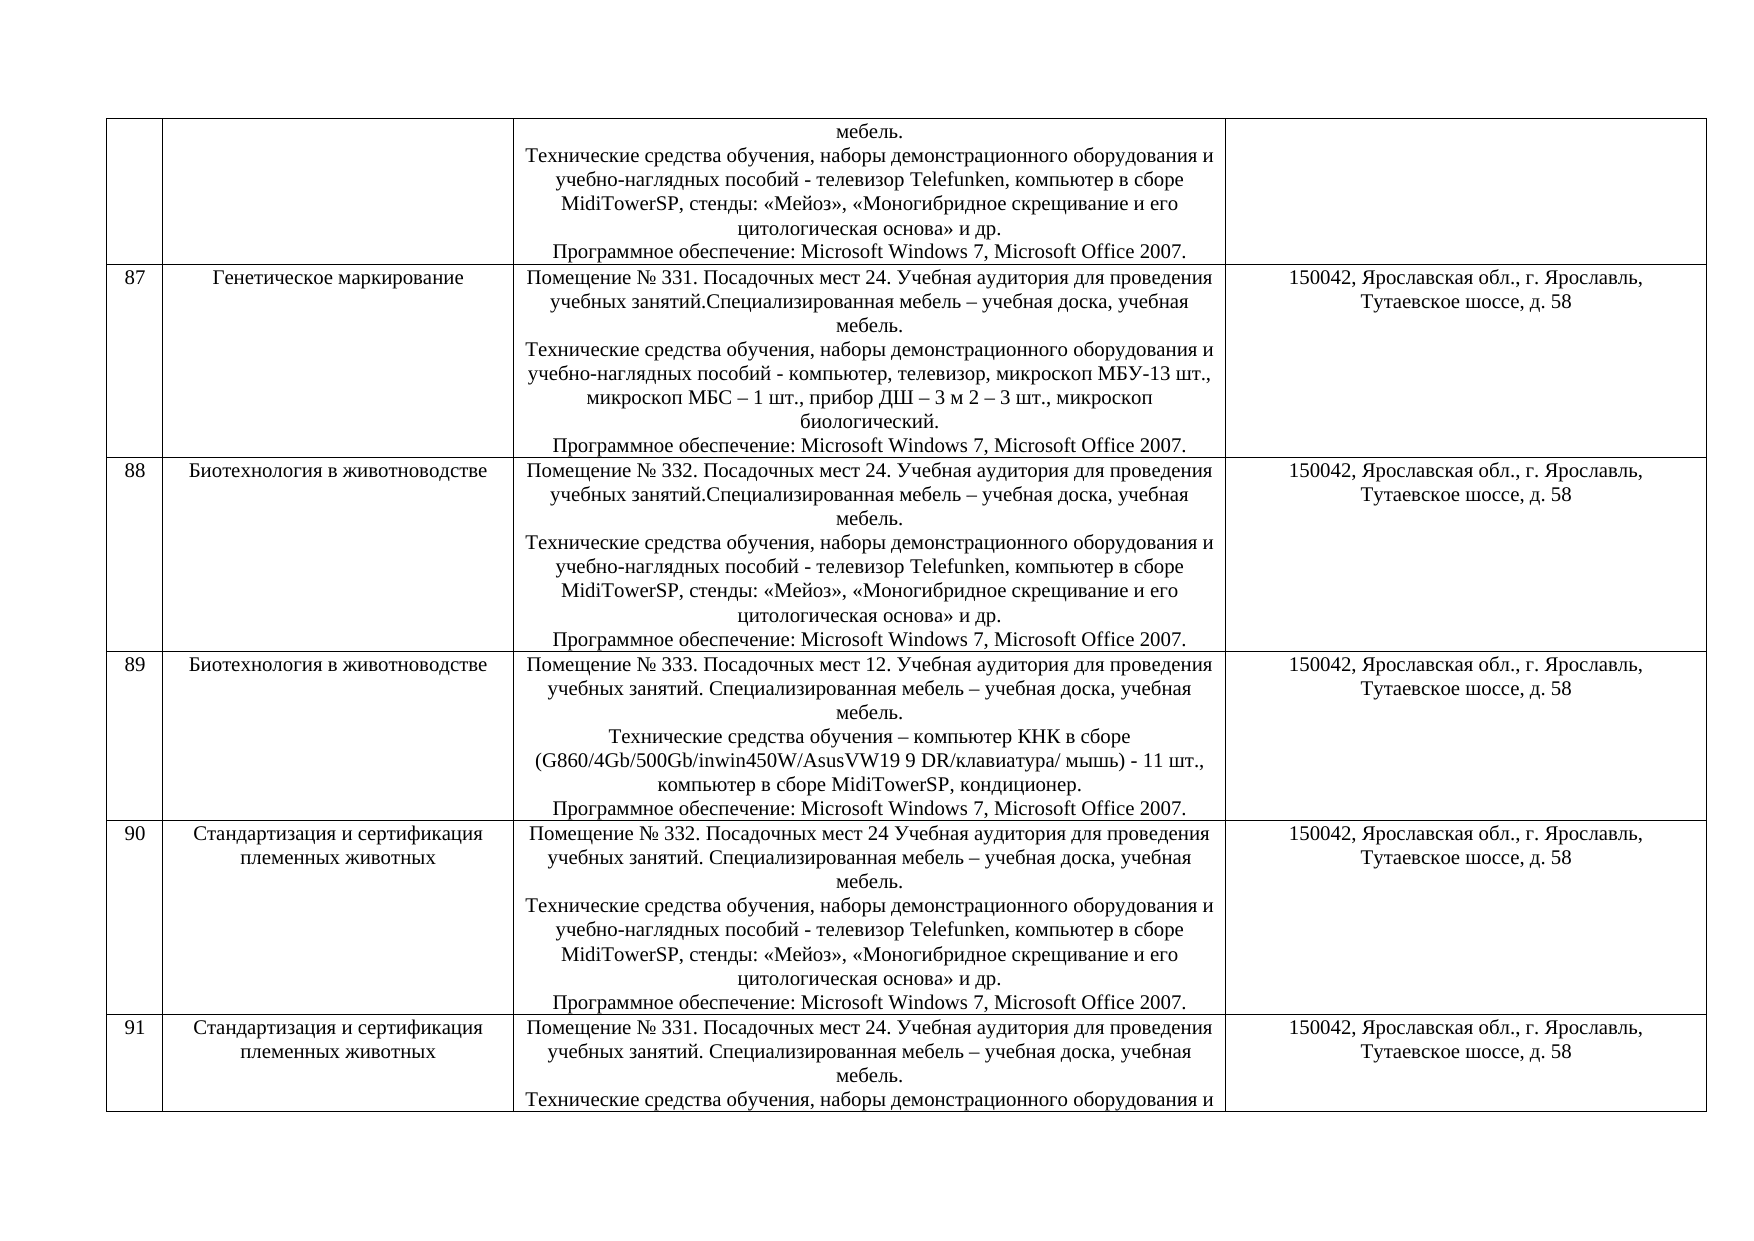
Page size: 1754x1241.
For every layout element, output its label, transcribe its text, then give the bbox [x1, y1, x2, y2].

table_cell 150042, Ярославская обл., г. Ярославль, Тутаевское шоссе, д. 58 [1226, 821, 1706, 1014]
table_cell 150042, Ярославская обл., г. Ярославль, Тутаевское шоссе, д. 58 [1226, 458, 1706, 651]
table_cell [163, 1015, 513, 1111]
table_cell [514, 119, 1225, 263]
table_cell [1226, 1015, 1706, 1111]
table_cell 86 [107, 119, 162, 263]
table_cell 150042, Ярославская обл., г. Ярославль, Тутаевское шоссе, д. 58 [1226, 265, 1706, 457]
table_cell Биотехнология в животноводстве [163, 652, 513, 820]
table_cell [514, 1015, 1225, 1111]
table_cell 150042, Ярославская обл., г. Ярославль, Тутаевское шоссе, д. 58 [1226, 652, 1706, 820]
table_cell Генетическое маркирование [163, 265, 513, 457]
table_cell Помещение № 333. Посадочных мест 12. Учебная аудитория для проведения учебных занятий. Специализированная мебель – учебная доска, учебная мебель. Технические средства обучения – компьютер КНК в сборе (G860/4Gb/500Gb/inwin450W/AsusVW19 9 DR/клавиатура/ мышь) - 11 шт., компьютер в сборе MidiTowerSP, кондиционер. Программное обеспечение: Microsoft Windows 7, Microsoft Office 2007. [514, 652, 1225, 820]
table_cell 90 [107, 821, 162, 1014]
table_cell 87 [107, 265, 162, 457]
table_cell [1226, 119, 1706, 263]
table_cell Помещение № 332. Посадочных мест 24 Учебная аудитория для проведения учебных занятий. Специализированная мебель – учебная доска, учебная мебель. Технические средства обучения, наборы демонстрационного оборудования и учебно-наглядных пособий - телевизор Telefunken, компьютер в сборе MidiTowerSP, стенды: «Мейоз», «Моногибридное скрещивание и его цитологическая основа» и др. Программное обеспечение: Microsoft Windows 7, Microsoft Office 2007. [514, 821, 1225, 1014]
table_cell Стандартизация и сертификация племенных животных [163, 821, 513, 1014]
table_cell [163, 119, 513, 263]
table_cell 88 [107, 458, 162, 651]
table_cell 91 [107, 1015, 162, 1111]
table_cell 89 [107, 652, 162, 820]
table_cell Биотехнология в животноводстве [163, 458, 513, 651]
